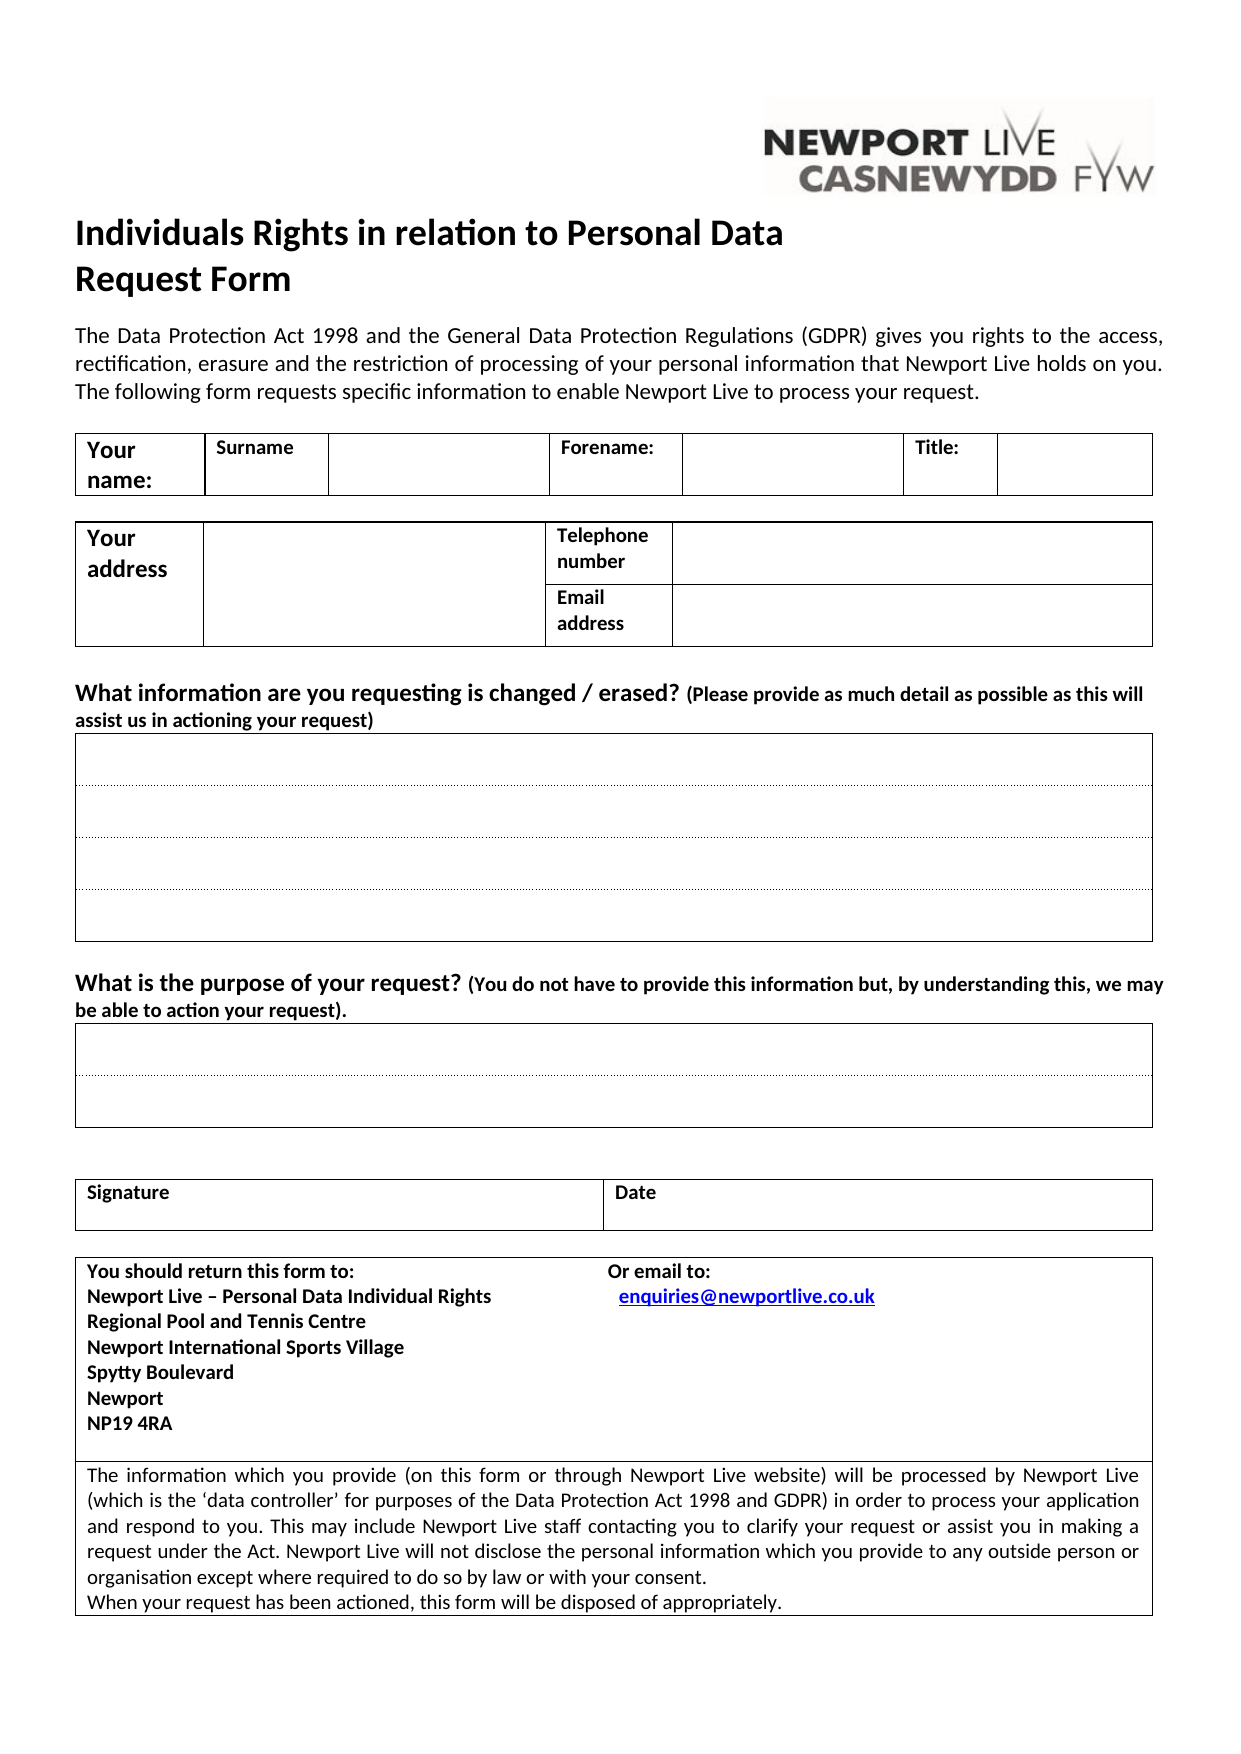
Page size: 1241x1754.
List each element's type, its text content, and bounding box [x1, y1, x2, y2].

table_cell [673, 585, 1152, 646]
table_header [204, 523, 545, 583]
table_cell [76, 785, 1152, 837]
table_header [329, 434, 549, 495]
table_header [76, 1024, 1152, 1075]
table_header [683, 434, 903, 495]
table_header Title: [904, 434, 997, 495]
table_cell [76, 889, 1152, 941]
table_header Your name: [76, 434, 204, 495]
table_header Surname [206, 434, 328, 495]
table_cell The information which you provide (on this form or through Newport Live website) will be processed by Newport Live (which is the ‘data controller’ for purposes of the Data Protection Act 1998 and GDPR) in order to process your application and respond to you. This may include Newport Live staff contacting you to clarify your request or assist you in making a request under the Act. Newport Live will not disclose the personal information which you provide to any outside person or organisation except where required to do so by law or with your consent. When your request has been actioned, this form will be disposed of appropriately. [76, 1462, 1152, 1615]
table_header [673, 523, 1152, 583]
table_header Telephone number [546, 523, 672, 583]
table_header [998, 434, 1152, 495]
table_header Date [604, 1180, 741, 1230]
table_header Signature [76, 1180, 297, 1230]
text Individuals Rights in relation to Personal Data [75, 209, 1165, 254]
table_cell Email address [546, 585, 672, 646]
text What is the purpose of your request? (You do not have to provide this information but, by understanding this, we may be able to action your request). [75, 967, 1165, 1023]
table_cell [76, 1075, 1152, 1127]
table_header [297, 1180, 603, 1230]
table_header You should return this form to: Or email to: Newport Live – Personal Data Individual Rights enquiries@newportlive.co.uk Regional Pool and Tennis Centre Newport International Sports Village Spytty Boulevard Newport NP19 4RA [76, 1258, 1152, 1461]
table_cell [204, 584, 545, 646]
table_header [741, 1180, 1152, 1230]
table_header [76, 734, 1152, 785]
picture [751, 97, 1166, 209]
table_cell [76, 837, 1152, 889]
table_header Forename: [550, 434, 682, 495]
text What information are you requesting is changed / erased? (Please provide as much detail as possible as this will assist us in actioning your request) [75, 677, 1165, 733]
text Request Form [75, 254, 1165, 300]
table_header Your address [76, 523, 203, 646]
text The Data Protection Act 1998 and the General Data Protection Regulations (GDPR) gives you rights to the access, rectification, erasure and the restriction of processing of your personal information that Newport Live holds on you. The following form requests specific information to enable Newport Live to process your request. [75, 321, 1165, 405]
